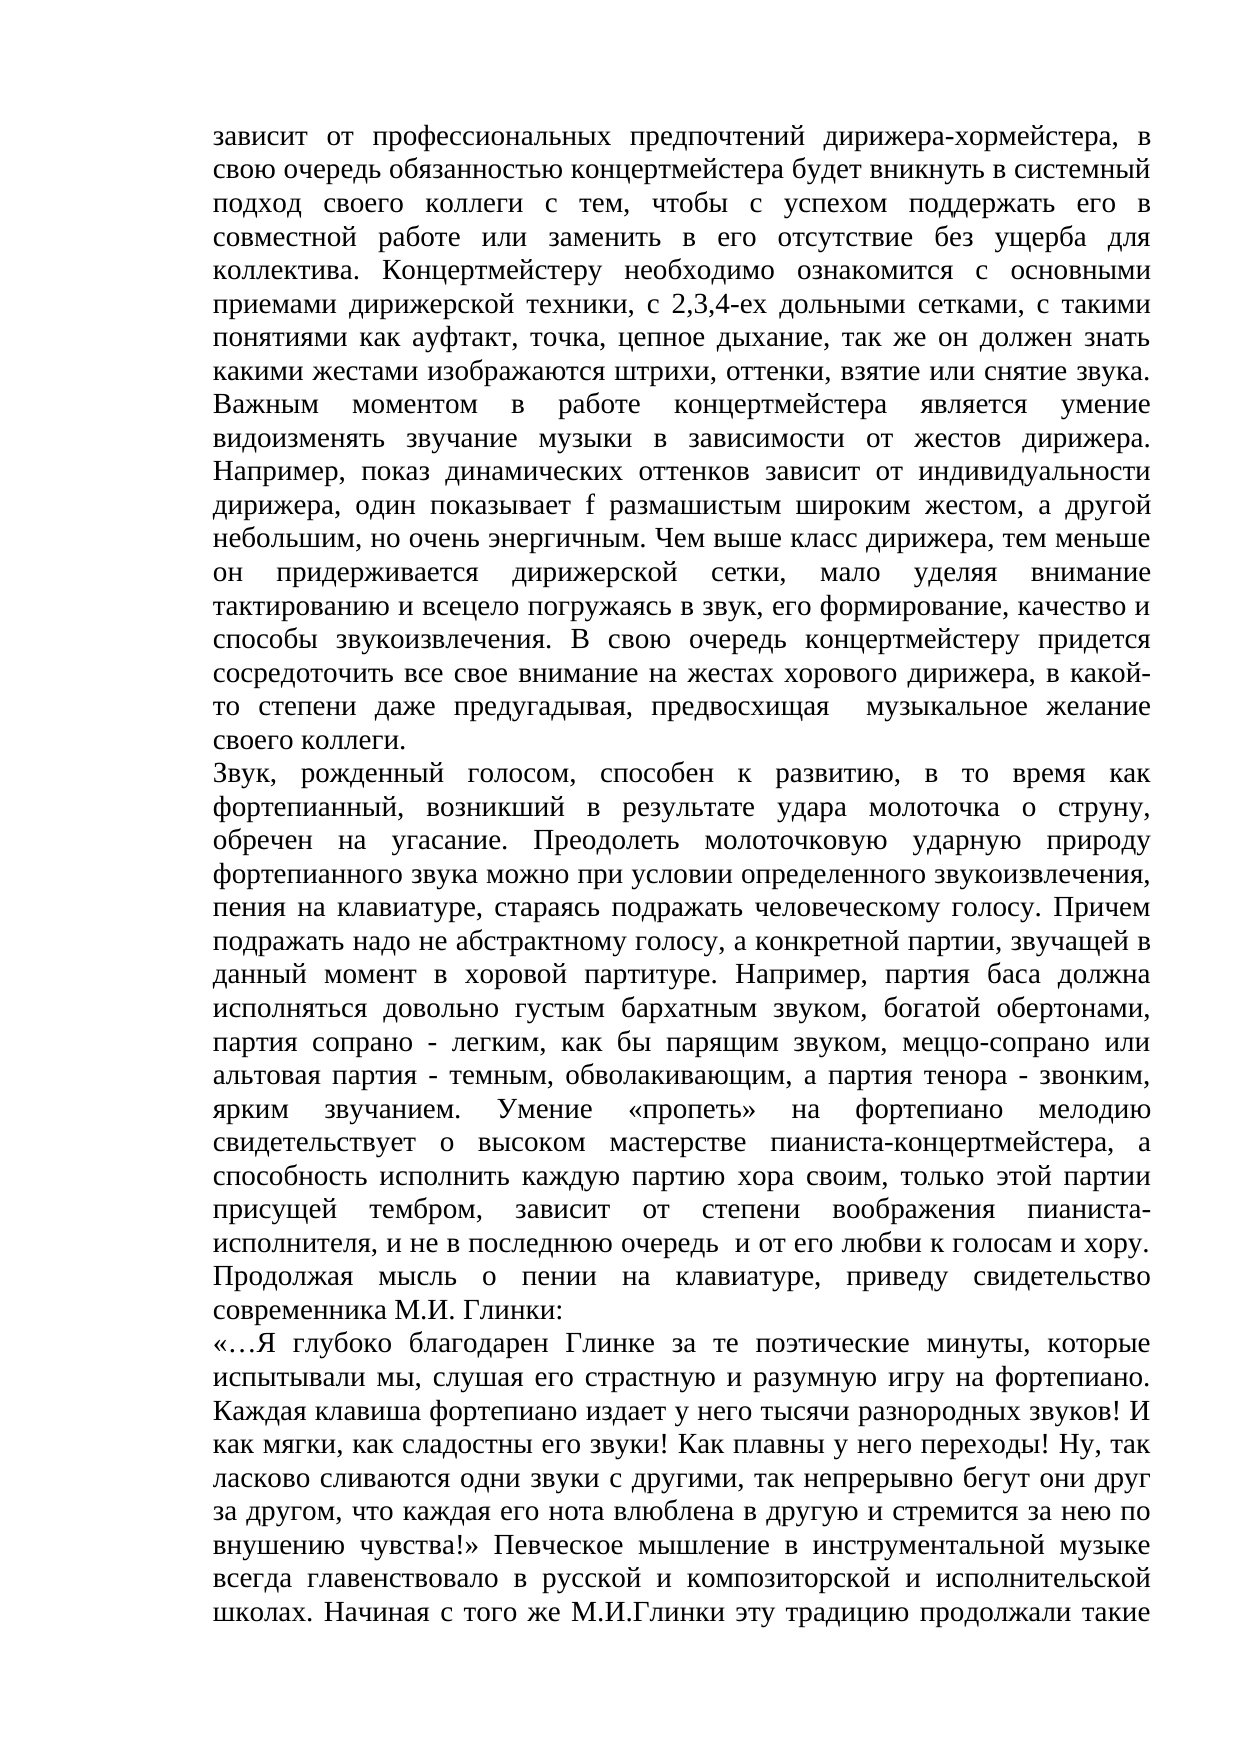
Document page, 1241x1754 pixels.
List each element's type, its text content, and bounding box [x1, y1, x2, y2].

text Звук, рожденный голосом, способен к развитию, в то время как фортепианный, возникший в результате удара молоточка о струну, обречен на угасание. Преодолеть молоточковую ударную природу фортепианного звука можно при условии определенного звукоизвлечения, пения на клавиатуре, стараясь подражать человеческому голосу. Причем подражать надо не абстрактному голосу, а конкретной партии, звучащей в данный момент в хоровой партитуре. Например, партия баса должна исполняться довольно густым бархатным звуком, богатой обертонами, партия сопрано - легким, как бы парящим звуком, меццо-сопрано или альтовая партия - темным, обволакивающим, а партия тенора - звонким, ярким звучанием. Умение «пропеть» на фортепиано мелодию свидетельствует о высоком мастерстве пианиста-концертмейстера, а способность исполнить каждую партию хора своим, только этой партии присущей тембром, зависит от степени воображения пианиста-исполнителя, и не в последнюю очередь и от его любви к голосам и хору. Продолжая мысль о пении на клавиатуре, приведу свидетельство современника М.И. Глинки: [213, 755, 1152, 1326]
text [213, 118, 1152, 755]
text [213, 1326, 1152, 1627]
